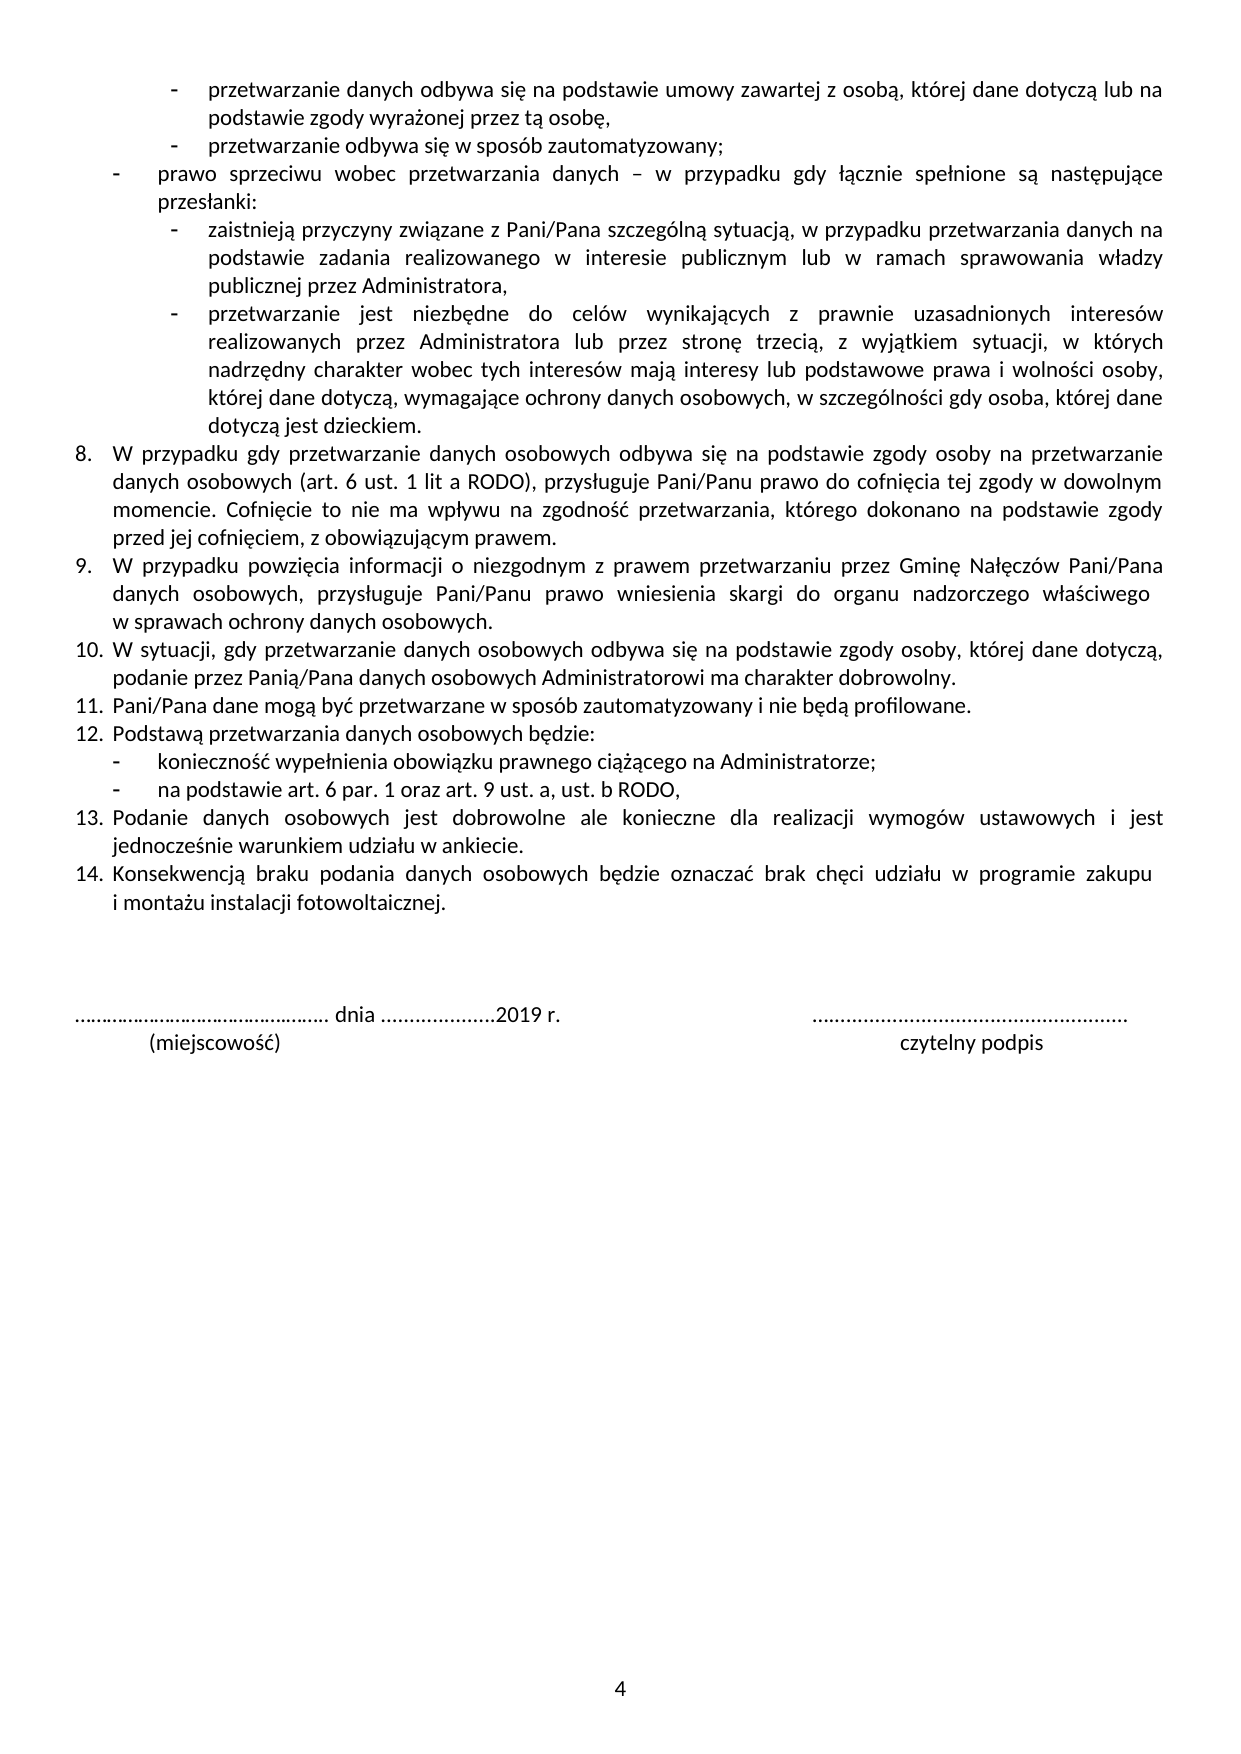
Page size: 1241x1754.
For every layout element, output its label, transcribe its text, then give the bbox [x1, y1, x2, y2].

list Konsekwencją braku podania danych osobowych będzie oznaczać brak chęci udziału w programie zakupu i montażu instalacji fotowoltaicznej. [75, 859, 1165, 916]
list przetwarzanie odbywa się w sposób zautomatyzowany; [170, 131, 1165, 159]
list na podstawie art. 6 par. 1 oraz art. 9 ust. a, ust. b RODO, [112, 776, 1165, 803]
list W przypadku gdy przetwarzanie danych osobowych odbywa się na podstawie zgody osoby na przetwarzanie danych osobowych (art. 6 ust. 1 lit a RODO), przysługuje Pani/Panu prawo do cofnięcia tej zgody w dowolnym momencie. Cofnięcie to nie ma wpływu na zgodność przetwarzania, którego dokonano na podstawie zgody przed jej cofnięciem, z obowiązującym prawem. [75, 439, 1165, 551]
text ………………………………….…….. dnia ....................2019 r. ….................................................... [75, 1000, 1165, 1028]
list Pani/Pana dane mogą być przetwarzane w sposób zautomatyzowany i nie będą profilowane. [75, 691, 1165, 719]
list Podstawą przetwarzania danych osobowych będzie: [75, 719, 1165, 747]
list konieczność wypełnienia obowiązku prawnego ciążącego na Administratorze; [112, 747, 1165, 776]
text (miejscowość) czytelny podpis [75, 1028, 1165, 1056]
list przetwarzanie jest niezbędne do celów wynikających z prawnie uzasadnionych interesów realizowanych przez Administratora lub przez stronę trzecią, z wyjątkiem sytuacji, w których nadrzędny charakter wobec tych interesów mają interesy lub podstawowe prawa i wolności osoby, której dane dotyczą, wymagające ochrony danych osobowych, w szczególności gdy osoba, której dane dotyczą jest dzieckiem. [170, 299, 1165, 439]
list prawo sprzeciwu wobec przetwarzania danych – w przypadku gdy łącznie spełnione są następujące przesłanki: [112, 159, 1165, 215]
list zaistnieją przyczyny związane z Pani/Pana szczególną sytuacją, w przypadku przetwarzania danych na podstawie zadania realizowanego w interesie publicznym lub w ramach sprawowania władzy publicznej przez Administratora, [170, 215, 1165, 299]
list W przypadku powzięcia informacji o niezgodnym z prawem przetwarzaniu przez Gminę Nałęczów Pani/Pana danych osobowych, przysługuje Pani/Panu prawo wniesienia skargi do organu nadzorczego właściwego w sprawach ochrony danych osobowych. [75, 551, 1165, 635]
list Podanie danych osobowych jest dobrowolne ale konieczne dla realizacji wymogów ustawowych i jest jednocześnie warunkiem udziału w ankiecie. [75, 803, 1165, 859]
list W sytuacji, gdy przetwarzanie danych osobowych odbywa się na podstawie zgody osoby, której dane dotyczą, podanie przez Panią/Pana danych osobowych Administratorowi ma charakter dobrowolny. [75, 635, 1165, 691]
list przetwarzanie danych odbywa się na podstawie umowy zawartej z osobą, której dane dotyczą lub na podstawie zgody wyrażonej przez tą osobę, [170, 75, 1165, 131]
